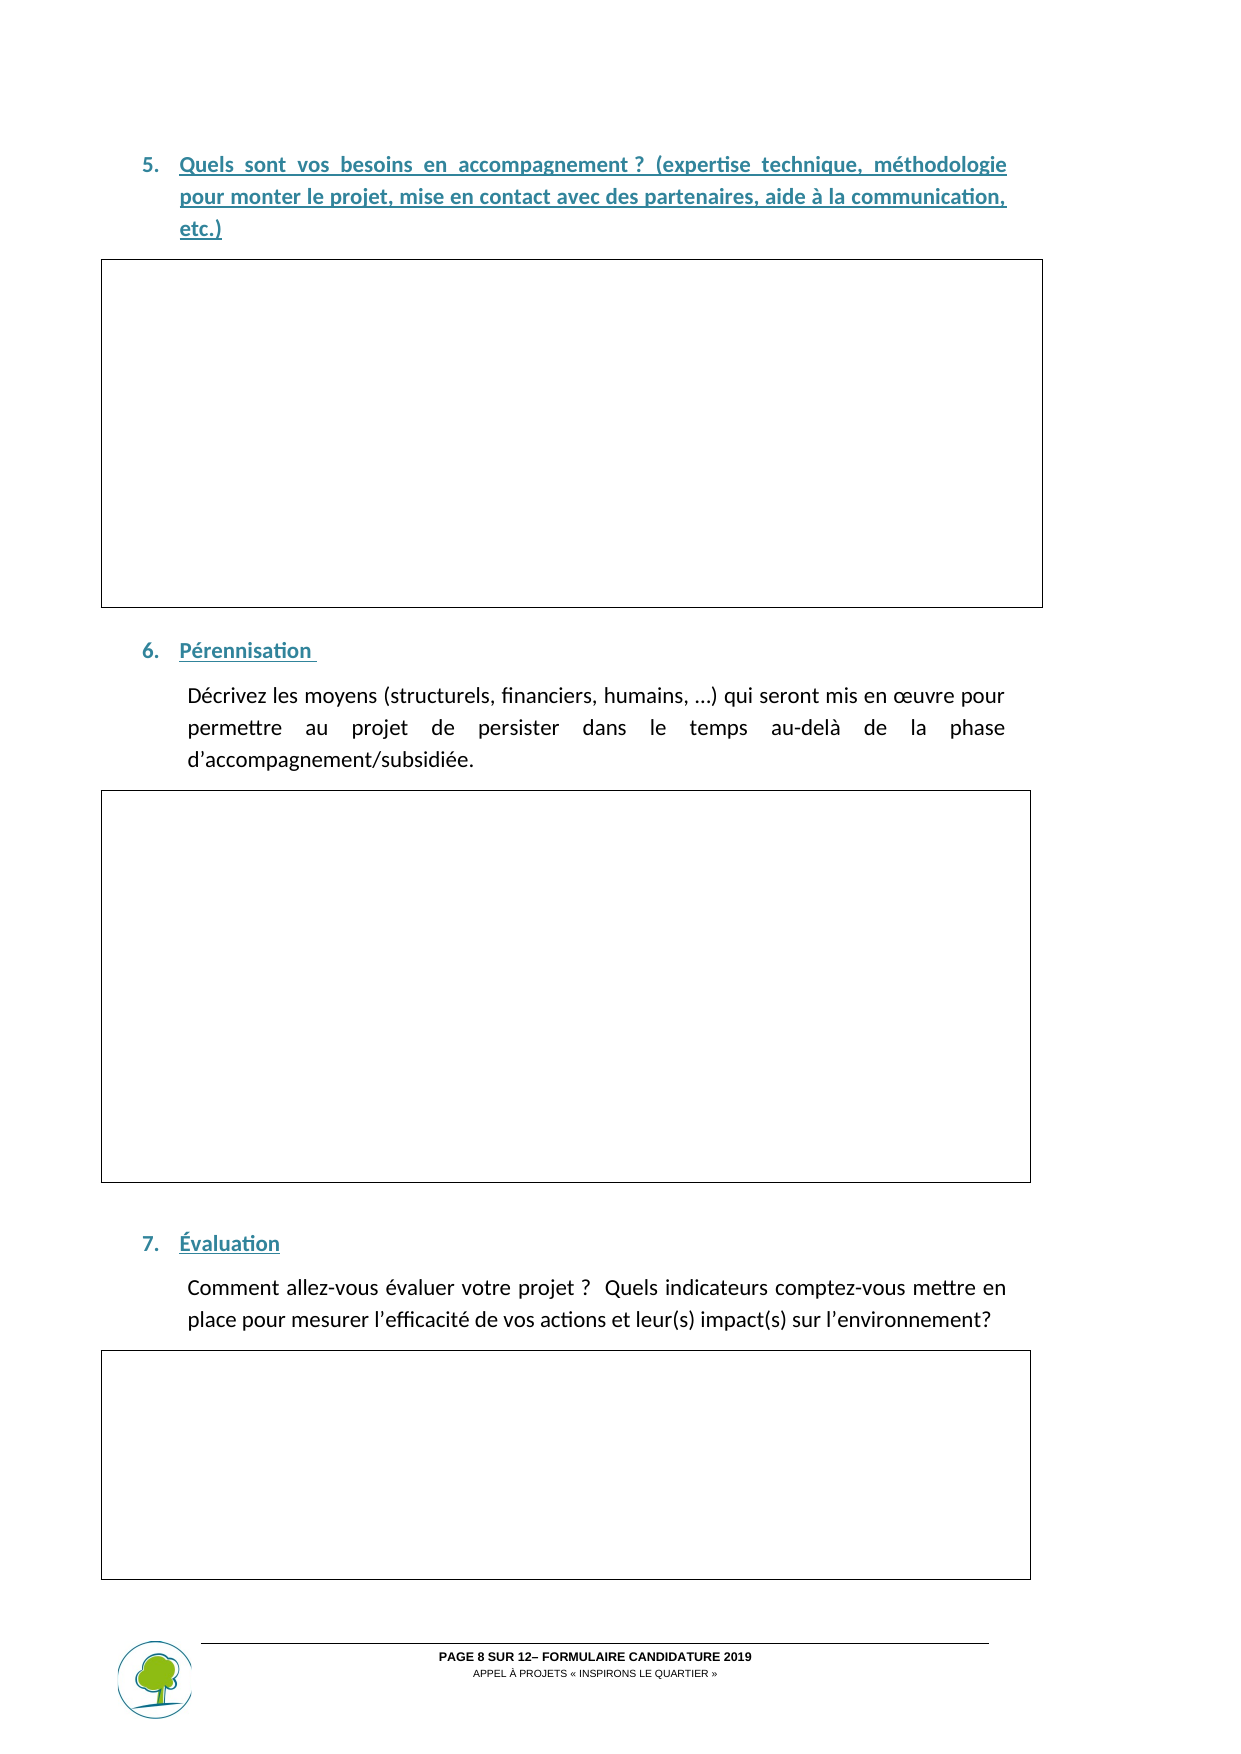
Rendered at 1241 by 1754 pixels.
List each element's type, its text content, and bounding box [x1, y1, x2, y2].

table_header [102, 791, 1030, 1182]
table_header [102, 260, 1042, 607]
list Évaluation [142, 1229, 1007, 1257]
list Quels sont vos besoins en accompagnement ? (expertise technique, méthodologie pour monter le projet, mise en contact avec des partenaires, aide à la communication, etc.) [142, 150, 1007, 242]
table_header [102, 1351, 1030, 1579]
text Comment allez-vous évaluer votre projet ? Quels indicateurs comptez-vous mettre en place pour mesurer l’efficacité de vos actions et leur(s) impact(s) sur l’environnement? [187, 1273, 1007, 1334]
list Pérennisation [142, 636, 1007, 664]
picture [116, 1641, 192, 1717]
text Décrivez les moyens (structurels, financiers, humains, …) qui seront mis en œuvre pour permettre au projet de persister dans le temps au-delà de la phase d’accompagnement/subsidiée. [187, 681, 1007, 773]
